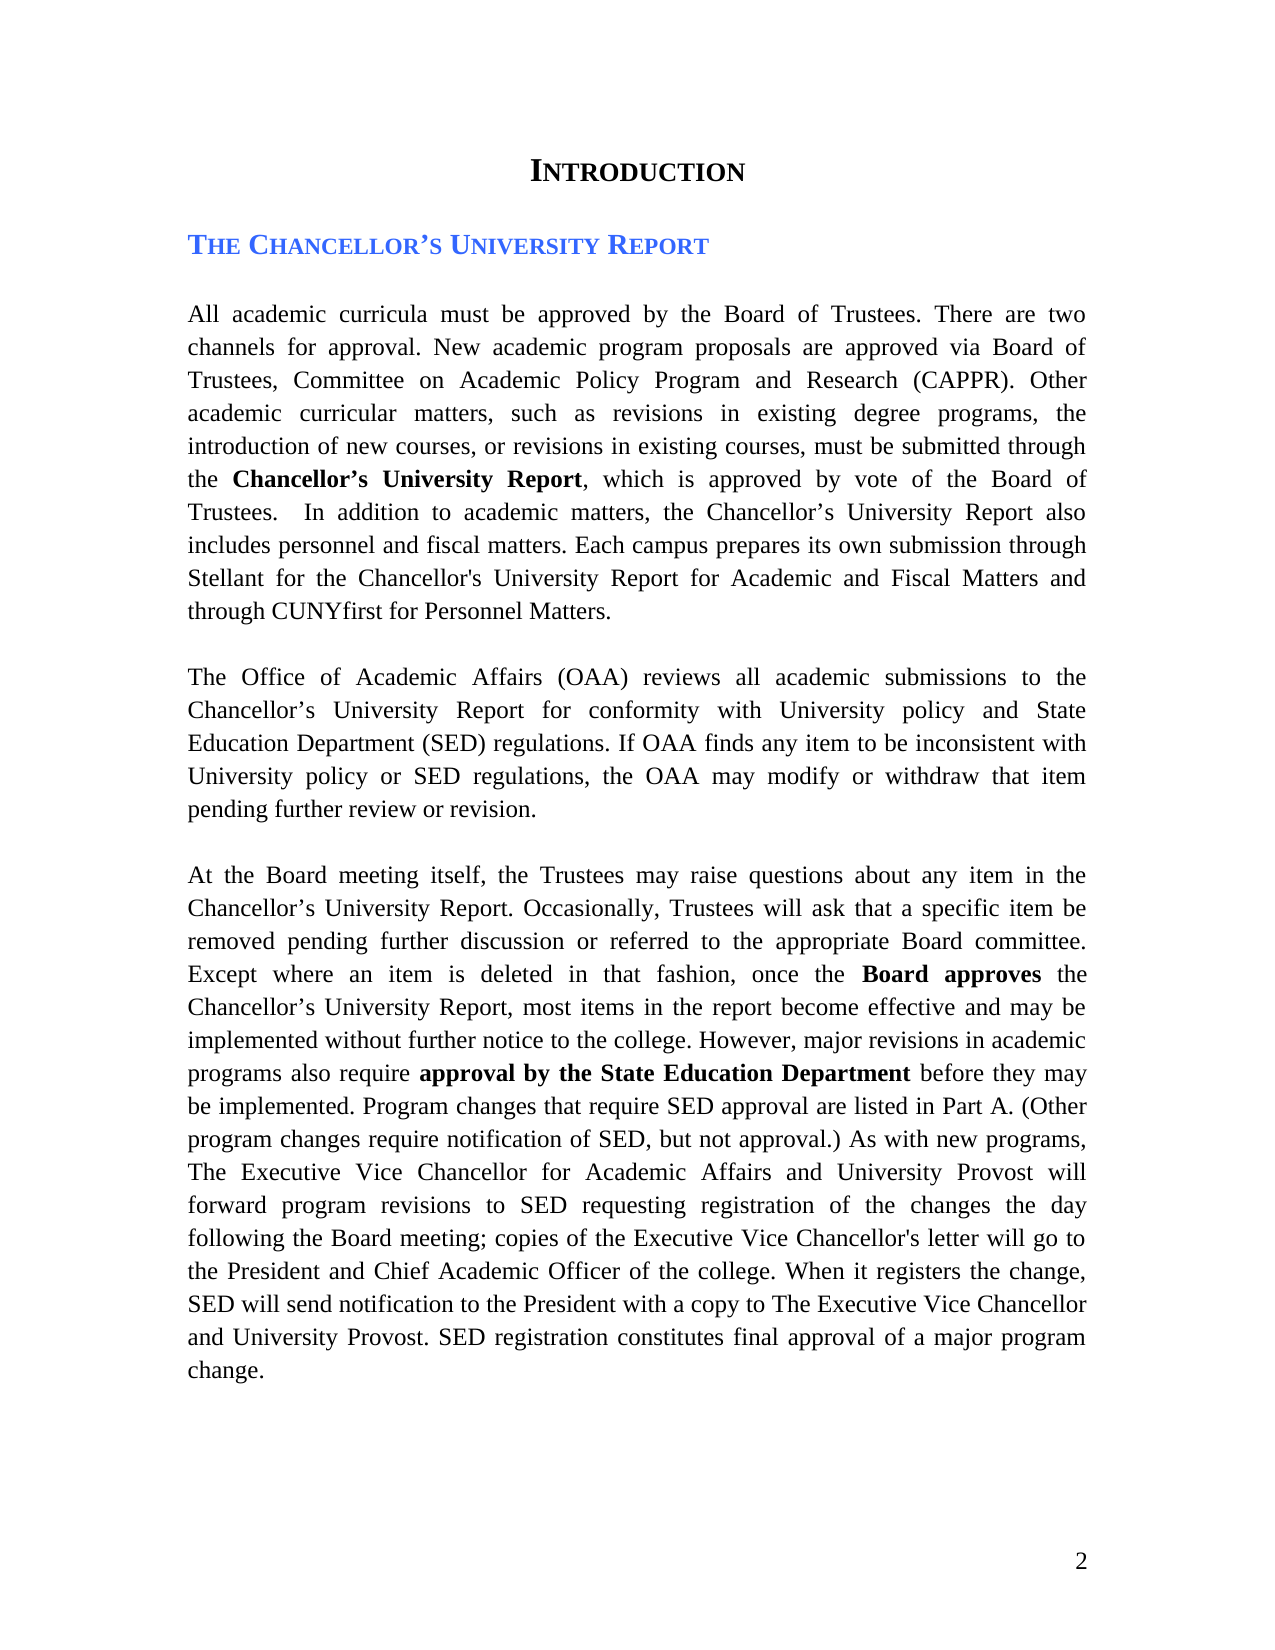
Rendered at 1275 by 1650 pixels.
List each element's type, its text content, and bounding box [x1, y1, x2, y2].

text At the Board meeting itself, the Trustees may raise questions about any item in the Chancellor’s University Report. Occasionally, Trustees will ask that a specific item be removed pending further discussion or referred to the appropriate Board committee. Except where an item is deleted in that fashion, once the Board approves the Chancellor’s University Report, most items in the report become effective and may be implemented without further notice to the college. However, major revisions in academic programs also require approval by the State Education Department before they may be implemented. Program changes that require SED approval are listed in Part A. (Other program changes require notification of SED, but not approval.) As with new programs, The Executive Vice Chancellor for Academic Affairs and University Provost will forward program revisions to SED requesting registration of the changes the day following the Board meeting; copies of the Executive Vice Chancellor's letter will go to the President and Chief Academic Officer of the college. When it registers the change, SED will send notification to the President with a copy to The Executive Vice Chancellor and University Provost. SED registration constitutes final approval of a major program change. [187, 860, 1087, 1384]
text All academic curricula must be approved by the Board of Trustees. There are two channels for approval. New academic program proposals are approved via Board of Trustees, Committee on Academic Policy Program and Research (CAPPR). Other academic curricular matters, such as revisions in existing degree programs, the introduction of new courses, or revisions in existing courses, must be submitted through the Chancellor’s University Report, which is approved by vote of the Board of Trustees. In addition to academic matters, the Chancellor’s University Report also includes personnel and fiscal matters. Each campus prepares its own submission through Stellant for the Chancellor's University Report for Academic and Fiscal Matters and through CUNYfirst for Personnel Matters. [187, 299, 1087, 624]
text The Office of Academic Affairs (OAA) reviews all academic submissions to the Chancellor’s University Report for conformity with University policy and State Education Department (SED) regulations. If OAA finds any item to be inconsistent with University policy or SED regulations, the OAA may modify or withdraw that item pending further review or revision. [187, 662, 1087, 823]
text The Chancellor’s University Report [187, 227, 1087, 261]
text Introduction [187, 150, 1087, 188]
